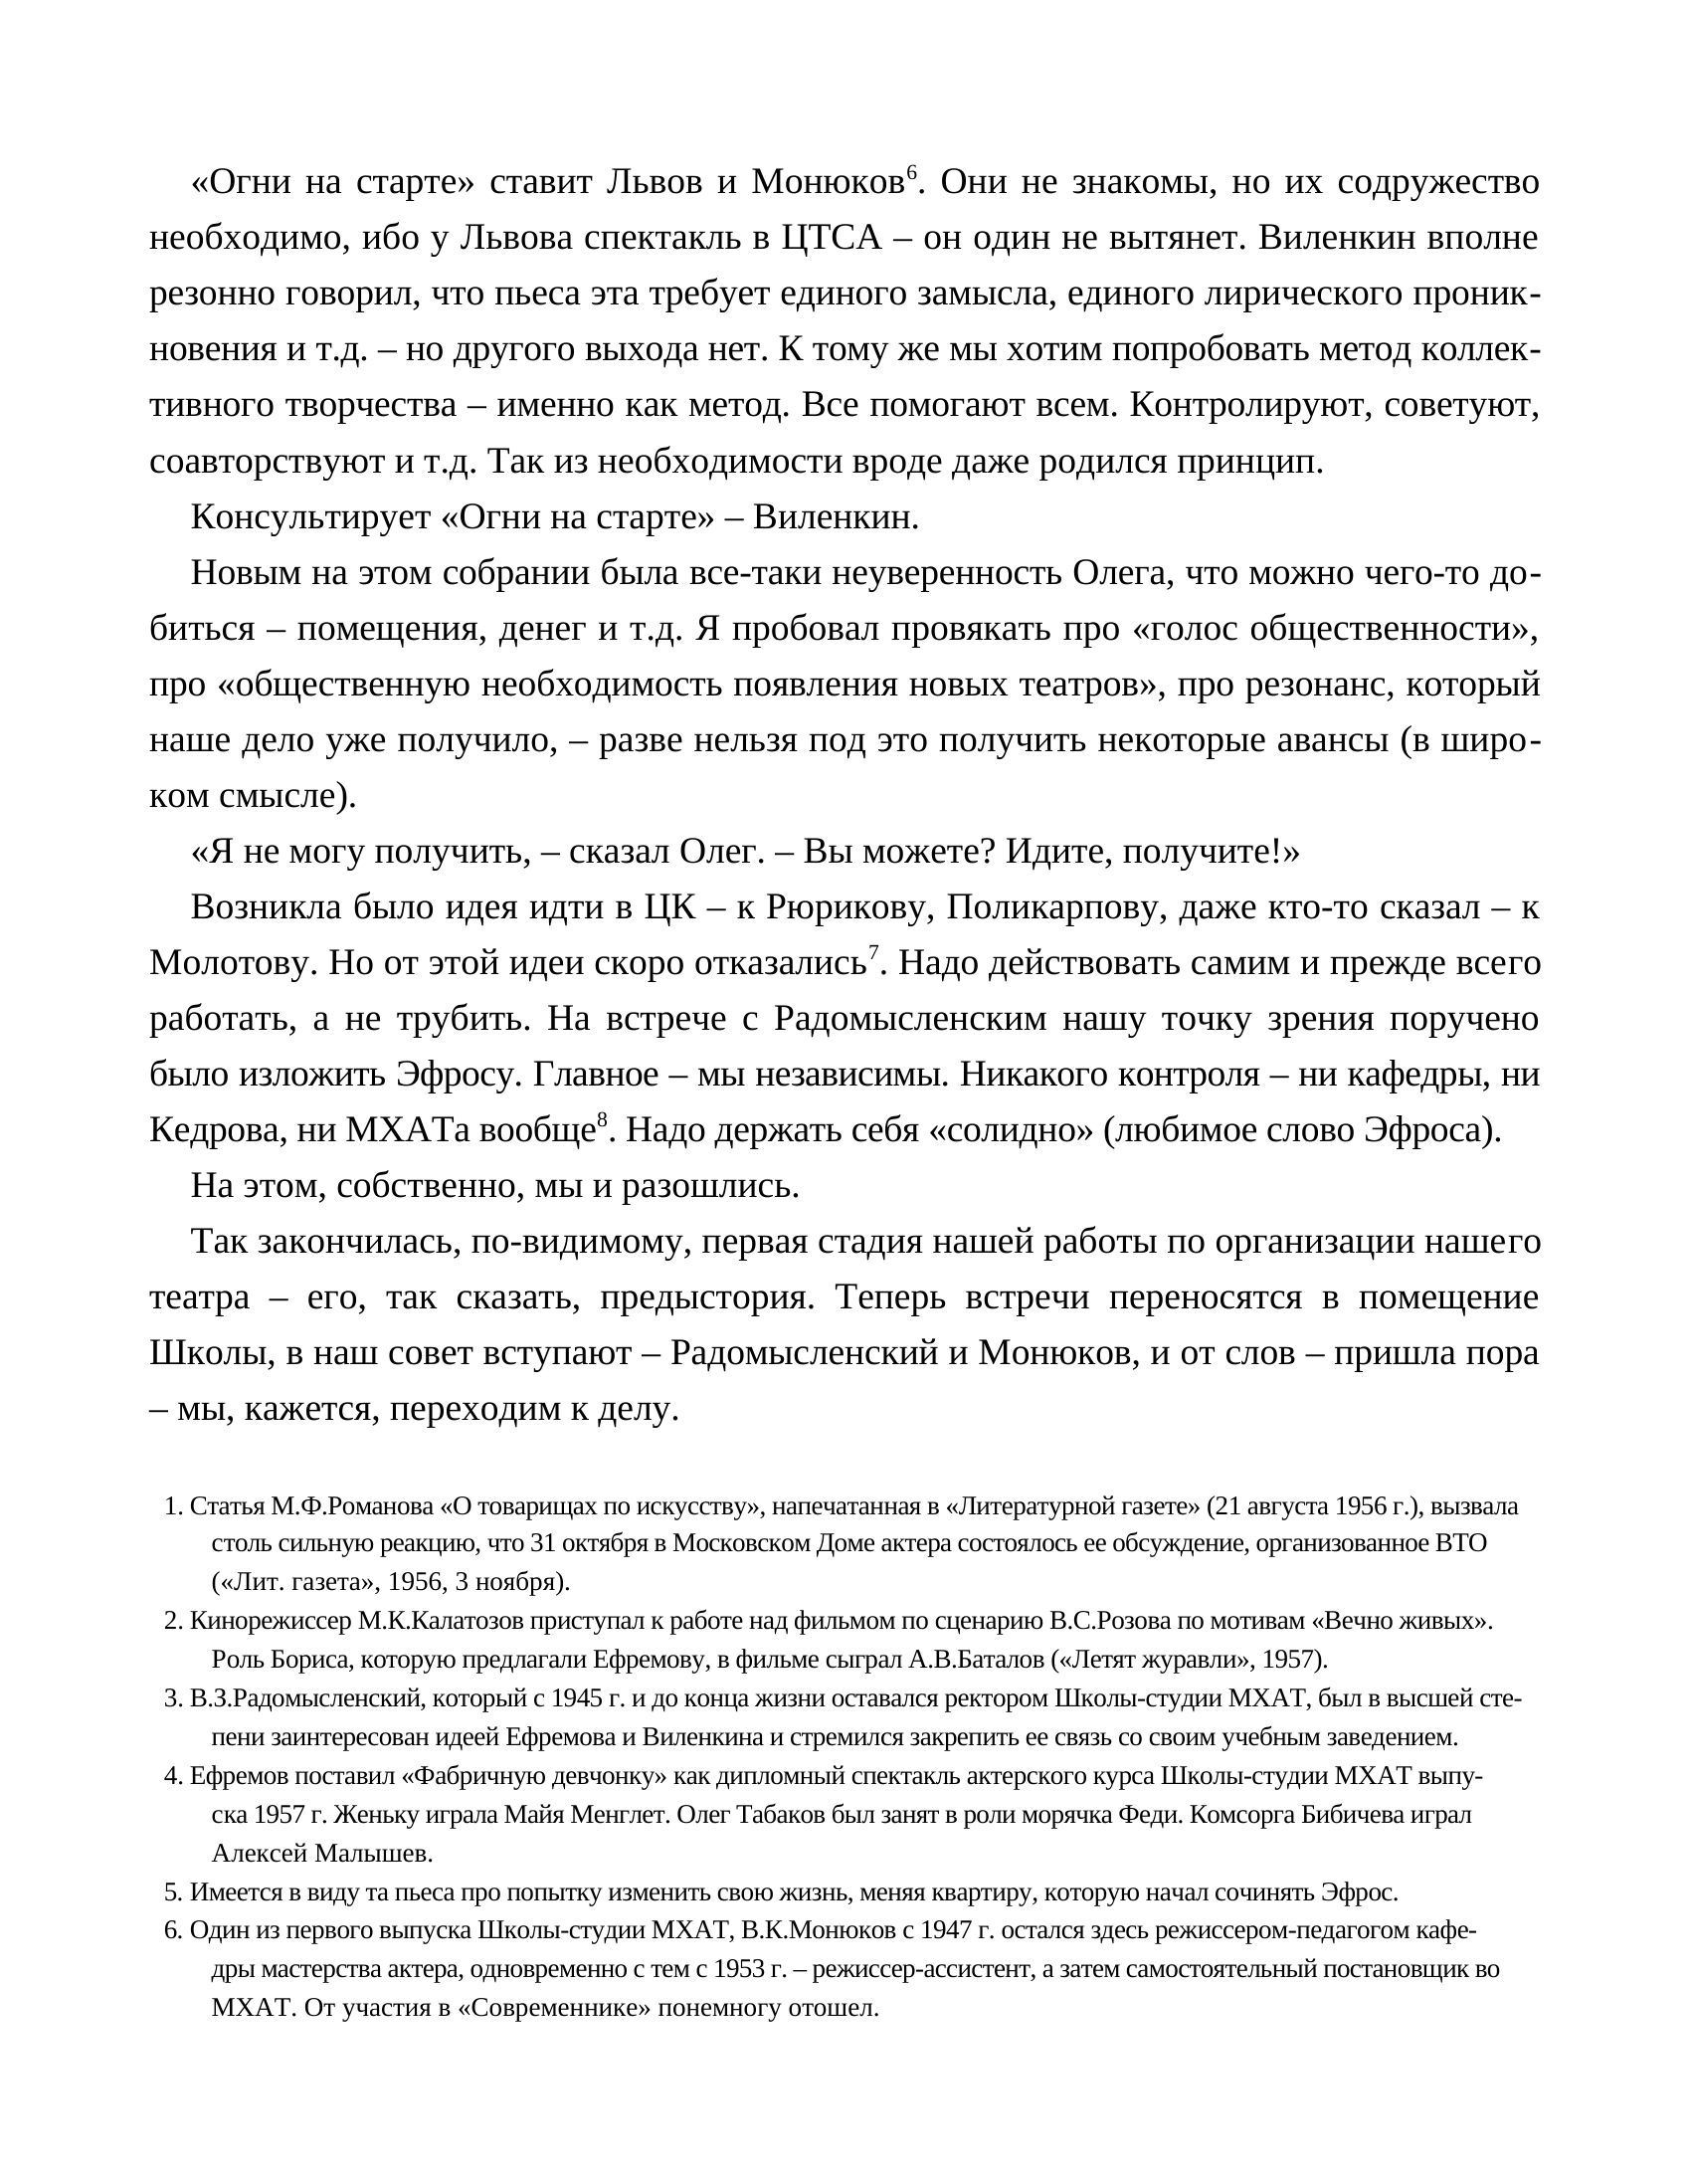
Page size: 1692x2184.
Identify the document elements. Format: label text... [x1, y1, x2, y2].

text ска 1957 г. Женьку играла Майя Менглет. Олег Табаков был занят в роли морячка Феди. Комсорга Бибичева играл Алексей Малышев. [211, 1792, 1542, 1870]
text дры мастерства актера, одновременно с тем с 1953 г. – режиссер-ассистент, а затем самостоятельный постановщик во МХАТ. От участия в «Современнике» понемногу отошел. [211, 1947, 1542, 2024]
text пени заинтересован идеей Ефремова и Виленкина и стремился закрепить ее связь со своим учебным заведением. [211, 1714, 1542, 1753]
text 1. Статья М.Ф.Романова «О товарищах по искусству», напечатанная в «Литературной газете» (21 августа 1956 г.), вызвала [163, 1489, 1542, 1520]
text 4. Ефремов поставил «Фабричную девчонку» как дипломный спектакль актерского курса Школы-студии МХАТ выпу- [163, 1753, 1542, 1792]
text Новым на этом собрании была все-таки неуверенность Олега, что можно чего-то добиться – помещения, денег и т.д. Я пробовал провякать про «голос общественности», про «общественную необходимость появления новых театров», про резонанс, который наше дело уже получило, – разве нельзя под это получить некоторые авансы (в широком смысле). [149, 539, 1542, 818]
text 3. В.З.Радомысленский, который с 1945 г. и до конца жизни оставался ректором Школы-студии МХАТ, был в высшей сте- [163, 1676, 1542, 1714]
text «Я не могу получить, – сказал Олег. – Вы можете? Идите, получите!» [190, 818, 1542, 874]
list Имеется в виду та пьеса про попытку изменить свою жизнь, меняя квартиру, которую начал сочинять Эфрос. [163, 1870, 1542, 1908]
text 2. Кинорежиссер М.К.Калатозов приступал к работе над фильмом по сценарию В.С.Розова по мотивам «Вечно живых». [163, 1598, 1542, 1637]
text столь сильную реакцию, что 31 октября в Московском Доме актера состоялось ее обсуждение, организованное ВТО («Лит. газета», 1956, 3 ноября). [211, 1520, 1542, 1598]
list Один из первого выпуска Школы-студии МХАТ, В.К.Монюков с 1947 г. остался здесь режиссером-педагогом кафе- [163, 1908, 1542, 1947]
text На этом, собственно, мы и разошлись. [190, 1153, 1542, 1209]
text Возникла было идея идти в ЦК – к Рюрикову, Поликарпову, даже кто-то сказал – к Молотову. Но от этой идеи скоро отказались7. Надо действовать самим и прежде всего работать, а не трубить. На встрече с Радомысленским нашу точку зрения поручено было изложить Эфросу. Главное – мы независимы. Никакого контроля – ни кафедры, ни Кедрова, ни МХАТа вообще8. Надо держать себя «солидно» (любимое слово Эфроса). [149, 874, 1542, 1153]
text «Огни на старте» ставит Львов и Монюков6. Они не знакомы, но их содружество необходимо, ибо у Львова спектакль в ЦТСА – он один не вытянет. Виленкин вполне резонно говорил, что пьеса эта требует единого замысла, единого лирического проникновения и т.д. – но другого выхода нет. К тому же мы хотим попробовать метод коллективного творчества – именно как метод. Все помогают всем. Контролируют, советуют, соавторствуют и т.д. Так из необходимости вроде даже родился принцип. [149, 149, 1541, 484]
text Так закончилась, по-видимому, первая стадия нашей работы по организации нашего театра – его, так сказать, предыстория. Теперь встречи переносятся в помещение Школы, в наш совет вступают – Радомысленский и Монюков, и от слов – пришла пора – мы, кажется, переходим к делу. [149, 1209, 1542, 1432]
text Консультирует «Огни на старте» – Виленкин. [190, 484, 1542, 539]
text Роль Бориса, которую предлагали Ефремову, в фильме сыграл А.В.Баталов («Летят журавли», 1957). [211, 1637, 1542, 1676]
